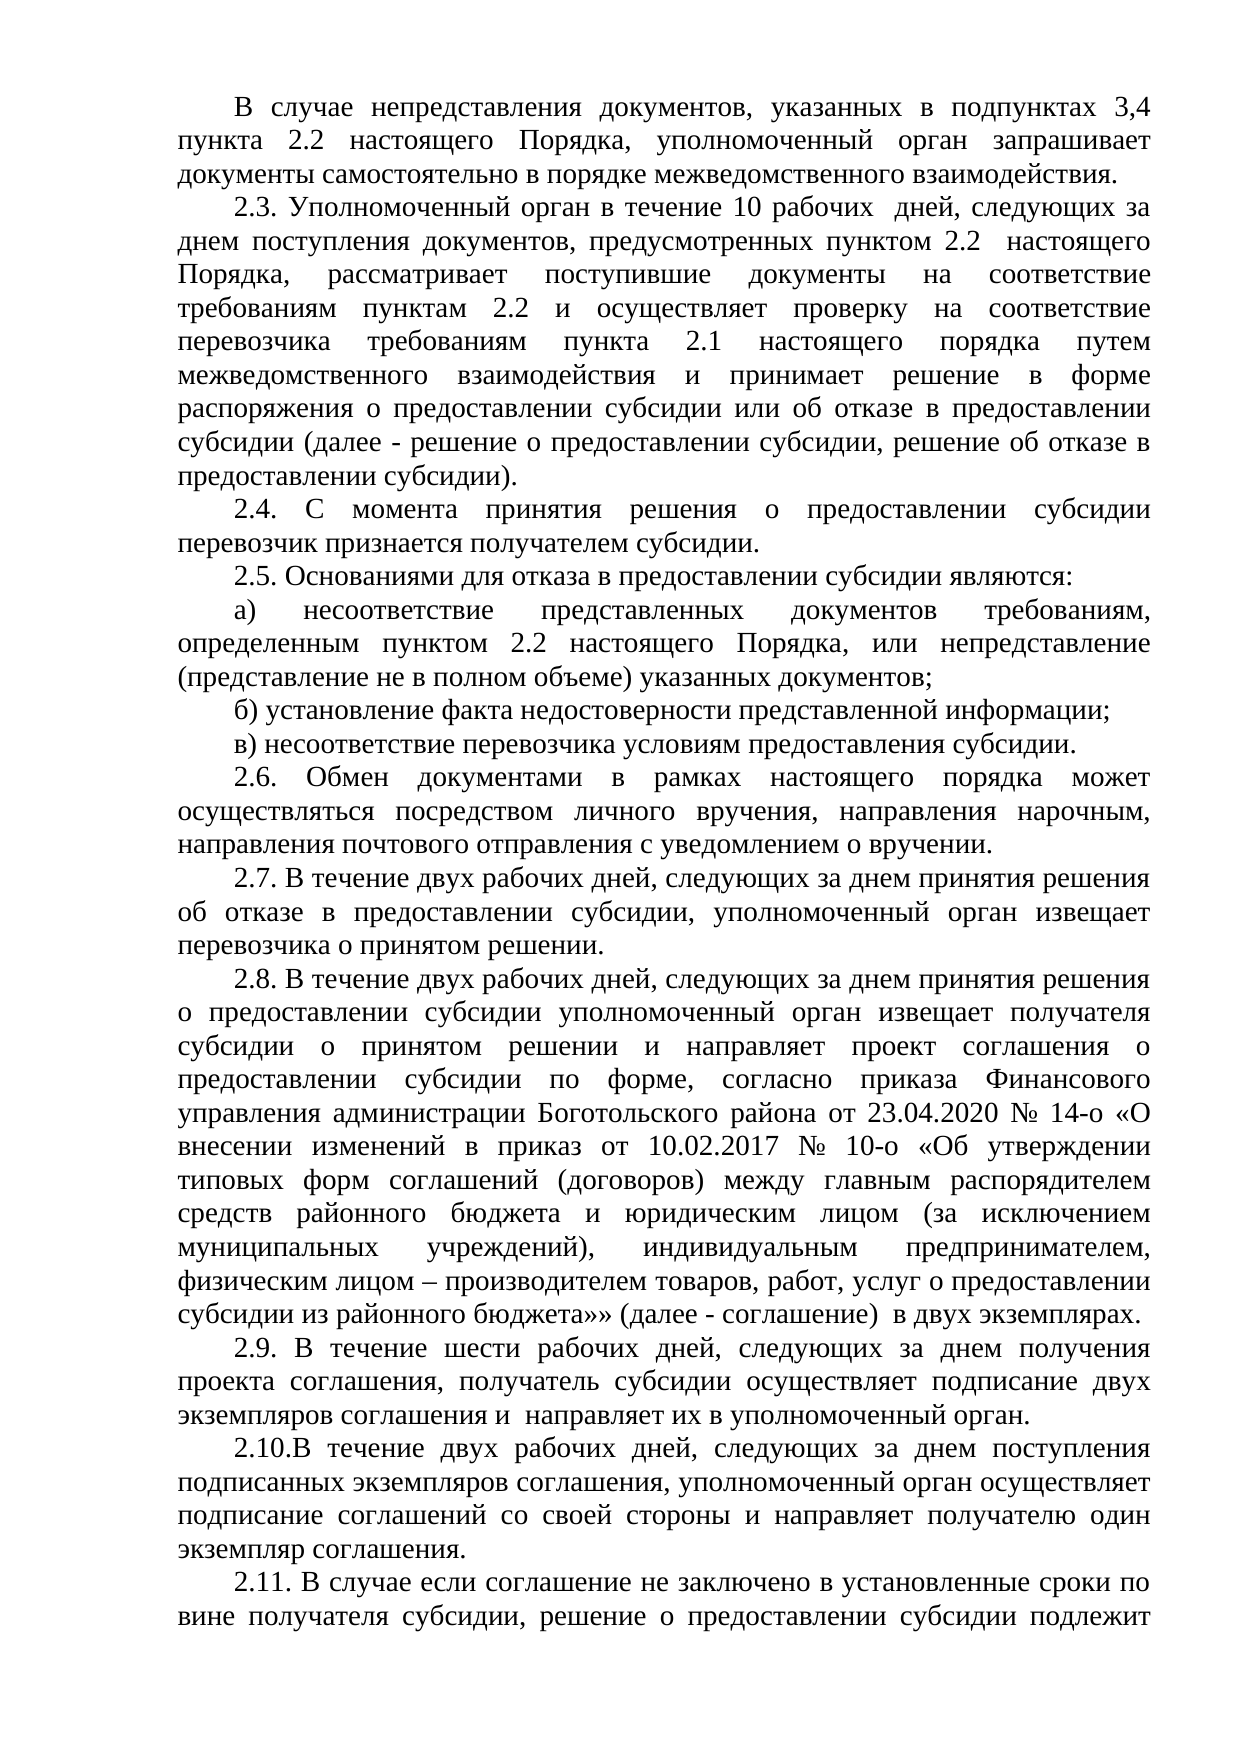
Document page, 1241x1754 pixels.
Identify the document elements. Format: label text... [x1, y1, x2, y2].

text 2.4. С момента принятия решения о предоставлении субсидии перевозчик признается получателем субсидии. [177, 491, 1152, 558]
text 2.10.В течение двух рабочих дней, следующих за днем поступления подписанных экземпляров соглашения, уполномоченный орган осуществляет подписание соглашений со своей стороны и направляет получателю один экземпляр соглашения. [177, 1430, 1152, 1564]
text б) установление факта недостоверности представленной информации; [177, 692, 1152, 726]
text 2.5. Основаниями для отказа в предоставлении субсидии являются: [177, 558, 1152, 592]
text а) несоответствие представленных документов требованиям, определенным пунктом 2.2 настоящего Порядка, или непредставление (представление не в полном объеме) указанных документов; [177, 592, 1152, 692]
text в) несоответствие перевозчика условиям предоставления субсидии. [177, 726, 1152, 759]
text 2.9. В течение шести рабочих дней, следующих за днем получения проекта соглашения, получатель субсидии осуществляет подписание двух экземпляров соглашения и направляет их в уполномоченный орган. [177, 1330, 1152, 1430]
text 2.7. В течение двух рабочих дней, следующих за днем принятия решения об отказе в предоставлении субсидии, уполномоченный орган извещает перевозчика о принятом решении. [177, 860, 1152, 961]
text 2.3. Уполномоченный орган в течение 10 рабочих дней, следующих за днем поступления документов, предусмотренных пунктом 2.2 настоящего Порядка, рассматривает поступившие документы на соответствие требованиям пунктам 2.2 и осуществляет проверку на соответствие перевозчика требованиям пункта 2.1 настоящего порядка путем межведомственного взаимодействия и принимает решение в форме распоряжения о предоставлении субсидии или об отказе в предоставлении субсидии (далее - решение о предоставлении субсидии, решение об отказе в предоставлении субсидии). [177, 189, 1152, 491]
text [177, 1564, 1152, 1632]
text 2.6. Обмен документами в рамках настоящего порядка может осуществляться посредством личного вручения, направления нарочным, направления почтового отправления с уведомлением о вручении. [177, 759, 1152, 860]
text В случае непредставления документов, указанных в подпунктах 3,4 пункта 2.2 настоящего Порядка, уполномоченный орган запрашивает документы самостоятельно в порядке межведомственного взаимодействия. [177, 89, 1152, 189]
text 2.8. В течение двух рабочих дней, следующих за днем принятия решения о предоставлении субсидии уполномоченный орган извещает получателя субсидии о принятом решении и направляет проект соглашения о предоставлении субсидии по форме, согласно приказа Финансового управления администрации Боготольского района от 23.04.2020 № 14-о «О внесении изменений в приказ от 10.02.2017 № 10-о «Об утверждении типовых форм соглашений (договоров) между главным распорядителем средств районного бюджета и юридическим лицом (за исключением муниципальных учреждений), индивидуальным предпринимателем, физическим лицом – производителем товаров, работ, услуг о предоставлении субсидии из районного бюджета»» (далее - соглашение) в двух экземплярах. [177, 961, 1152, 1330]
